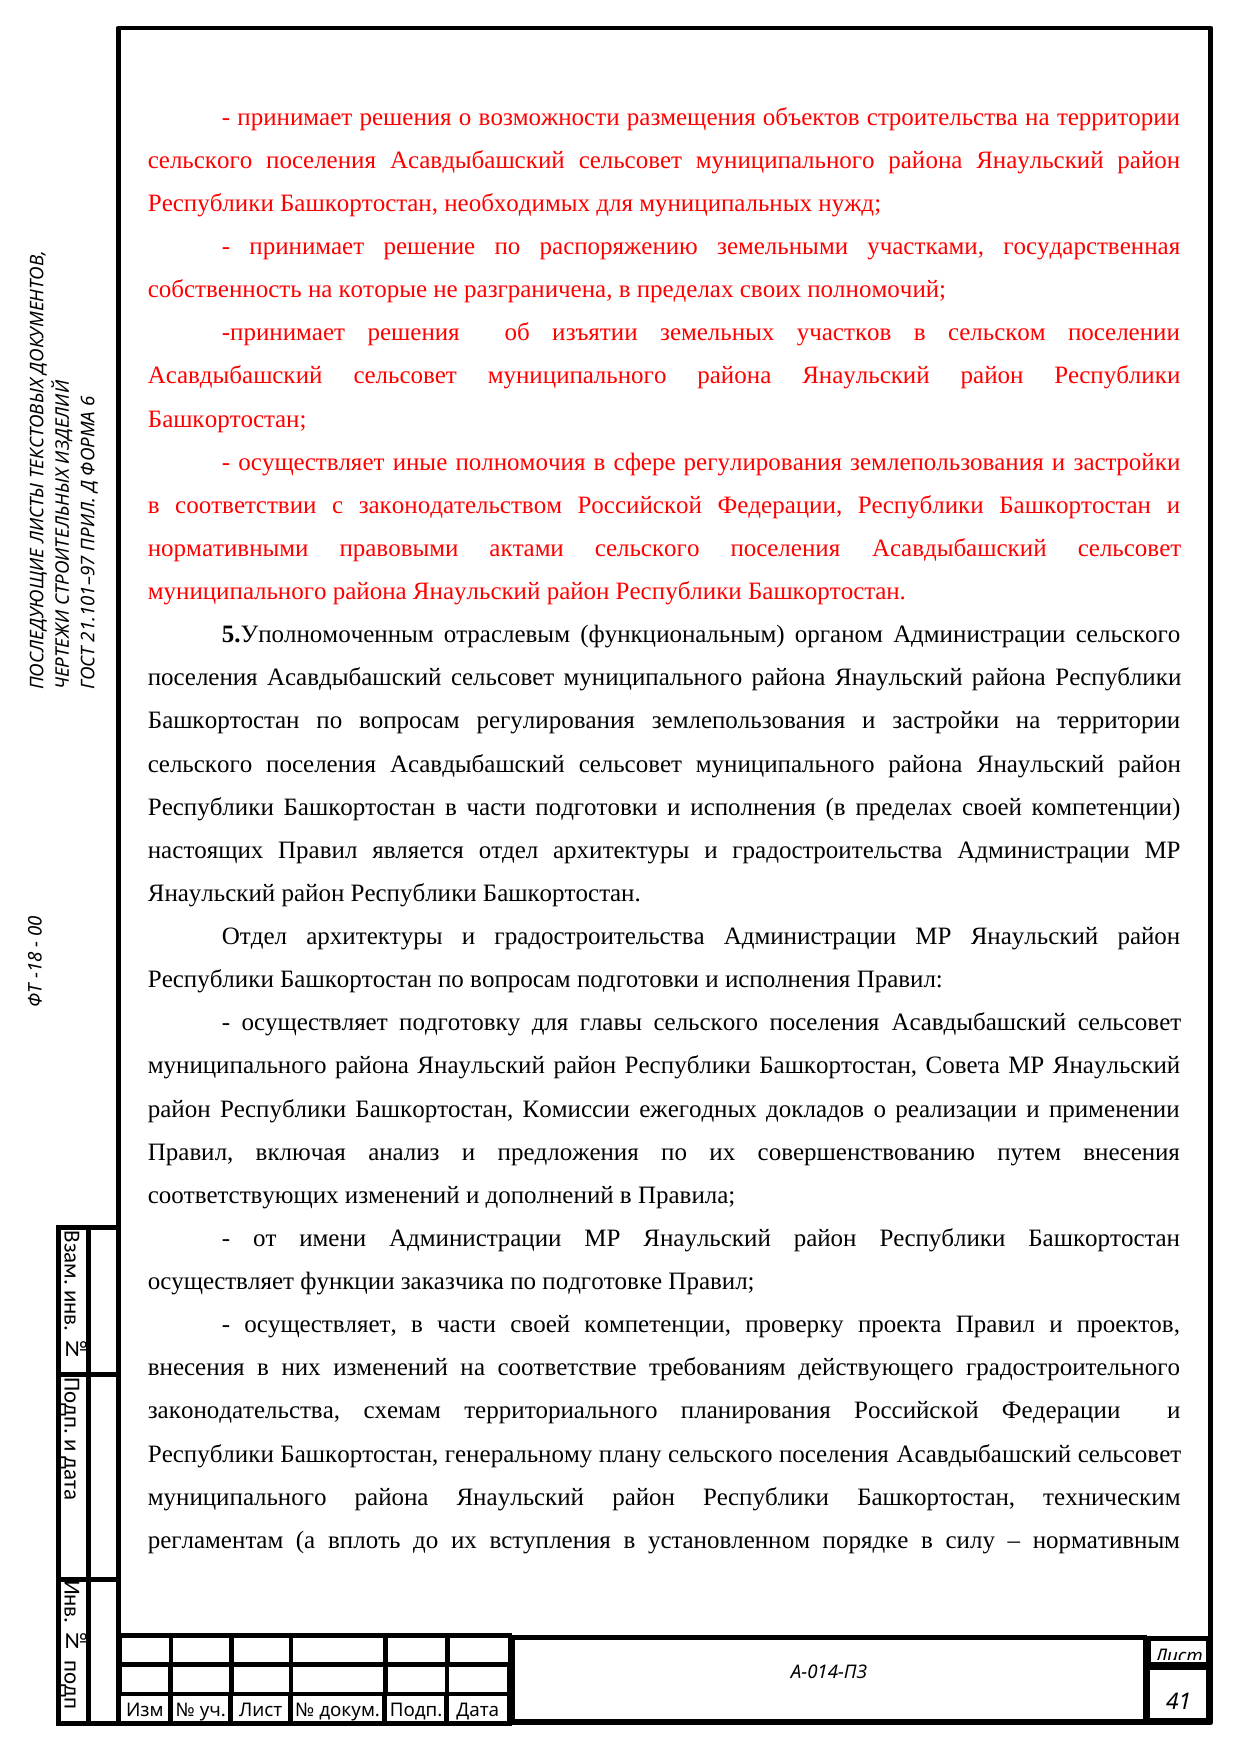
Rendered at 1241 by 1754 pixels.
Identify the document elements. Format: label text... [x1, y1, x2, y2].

text 5.Уполномоченным отраслевым (функциональным) органом Администрации сельского поселения Асавдыбашский сельсовет муниципального района Янаульский района Республики Башкортостан по вопросам регулирования землепользования и застройки на территории сельского поселения Асавдыбашский сельсовет муниципального района Янаульский район Республики Башкортостан в части подготовки и исполнения (в пределах своей компетенции) настоящих Правил является отдел архитектуры и градостроительства Администрации МР Янаульский район Республики Башкортостан. [148, 619, 1181, 907]
text Отдел архитектуры и градостроительства Администрации МР Янаульский район Республики Башкортостан по вопросам подготовки и исполнения Правил: [148, 921, 1181, 993]
text - принимает решение по распоряжению земельными участками, государственная собственность на которые не разграничена, в пределах своих полномочий; [148, 231, 1181, 303]
text -принимает решения об изъятии земельных участков в сельском поселении Асавдыбашский сельсовет муниципального района Янаульский район Республики Башкортостан; [148, 317, 1181, 432]
text - осуществляет подготовку для главы сельского поселения Асавдыбашский сельсовет муниципального района Янаульский район Республики Башкортостан, Совета МР Янаульский район Республики Башкортостан, Комиссии ежегодных докладов о реализации и применении Правил, включая анализ и предложения по их совершенствованию путем внесения соответствующих изменений и дополнений в Правила; [148, 1007, 1181, 1209]
text - принимает решения о возможности размещения объектов строительства на территории сельского поселения Асавдыбашский сельсовет муниципального района Янаульский район Республики Башкортостан, необходимых для муниципальных нужд; [148, 102, 1181, 217]
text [148, 1309, 1181, 1554]
text - от имени Администрации МР Янаульский район Республики Башкортостан осуществляет функции заказчика по подготовке Правил; [148, 1223, 1181, 1295]
text - осуществляет иные полномочия в сфере регулирования землепользования и застройки в соответствии с законодательством Российской Федерации, Республики Башкортостан и нормативными правовыми актами сельского поселения Асавдыбашский сельсовет муниципального района Янаульский район Республики Башкортостан. [148, 447, 1181, 605]
